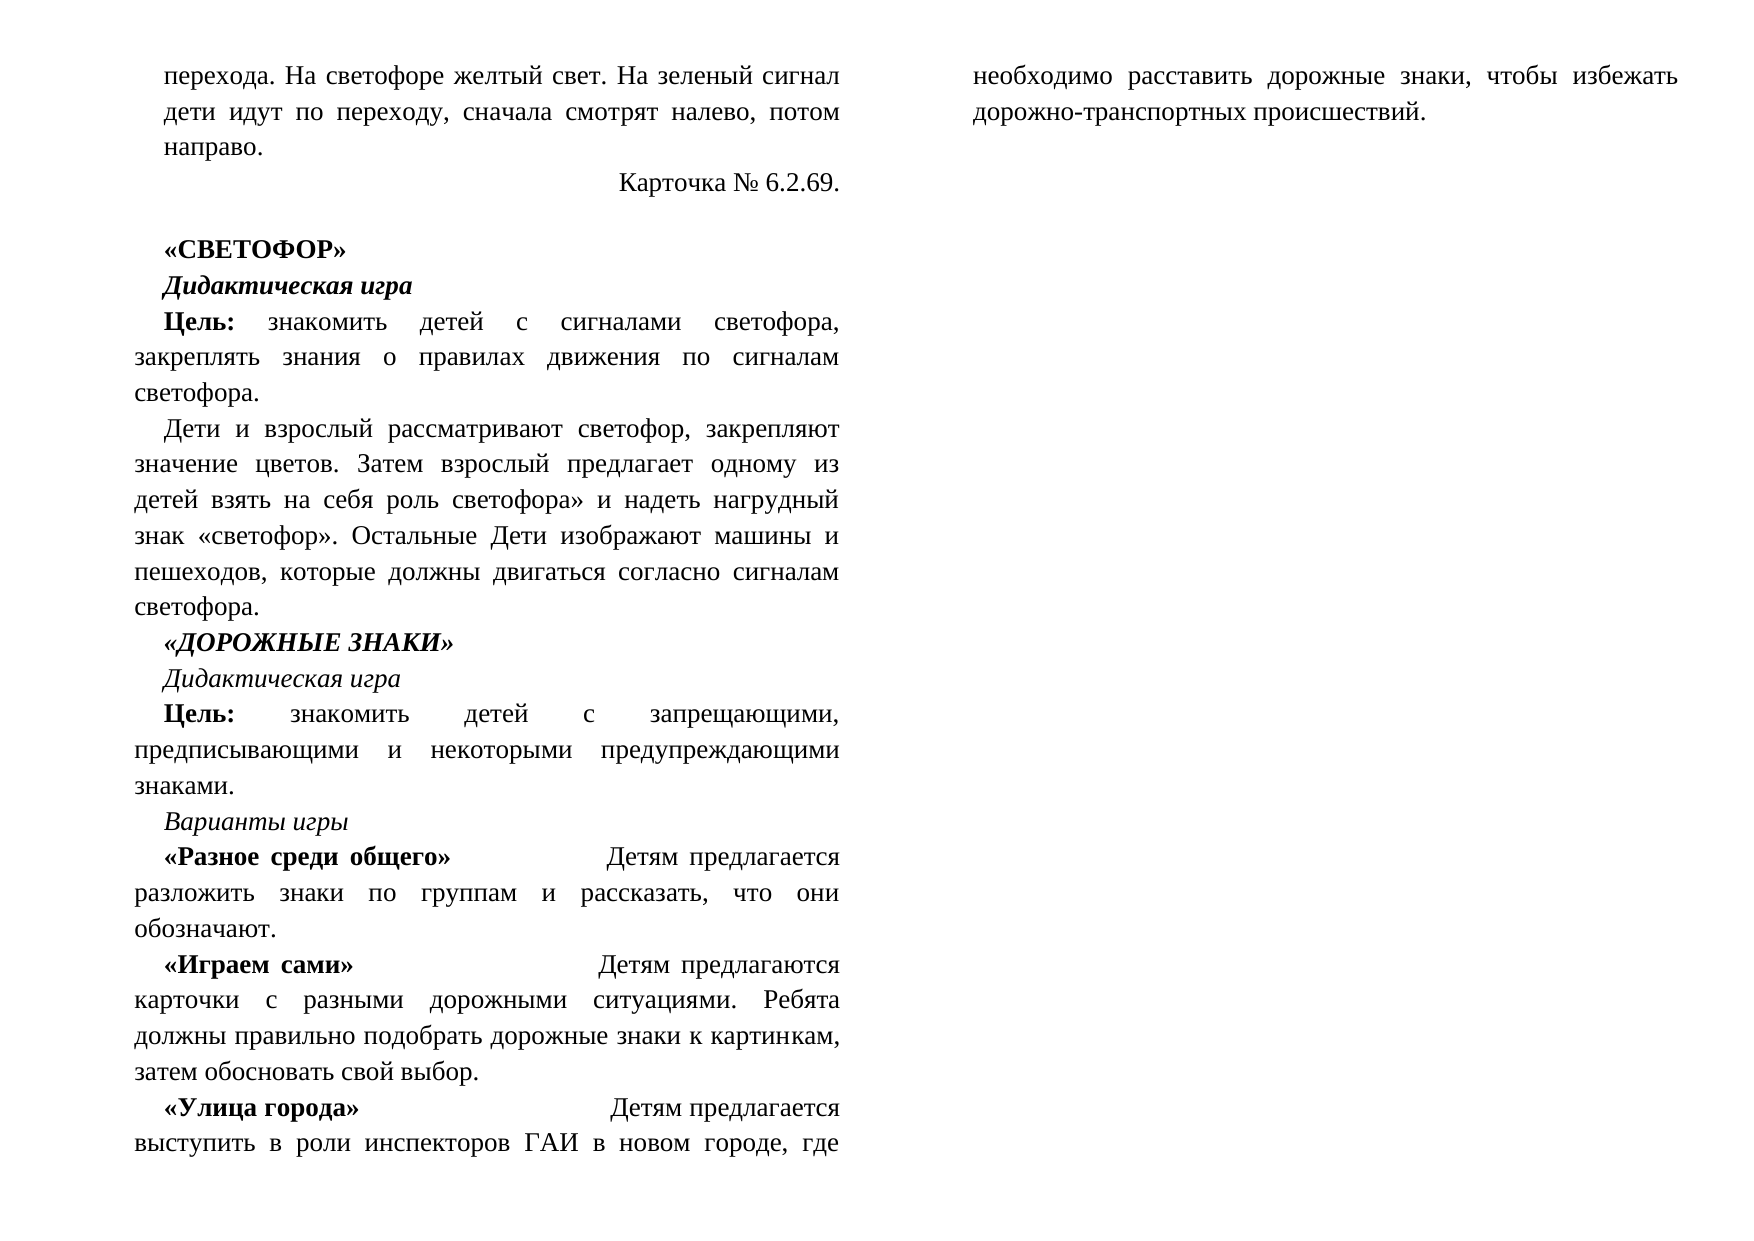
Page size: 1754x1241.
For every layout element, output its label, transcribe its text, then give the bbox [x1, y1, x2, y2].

text «Разное среди общего» Детям предлагается разложить знаки по группам и рассказать, что они обозначают. [134, 841, 840, 943]
text Карточка № 6.2.69. [75, 166, 840, 197]
text Дети и взрослый рассматривают светофор, закрепляют значение цветов. Затем взрослый предлагает одному из детей взять на себя роль светофора» и надеть нагрудный знак «светофор». Остальные Дети изображают машины и пешеходов, которые должны двигаться согласно сигналам светофора. [134, 412, 840, 622]
text Варианты игры [134, 805, 840, 836]
text Дидактическая игра [134, 269, 840, 300]
text Дидактическая игра [134, 662, 840, 693]
text «Улица города» Детям предлагается выступить в роли инспекторов ГАИ в новом городе, где необходимо расставить дорожные знаки, чтобы избежать дорожно-транспортных происшествий. [973, 59, 1679, 126]
text «Играем сами» Детям предлагаются карточки с разными дорожными ситуациями. Ребята должны правильно подобрать дорожные знаки к картинкам, затем обосновать свой выбор. [134, 948, 840, 1086]
text «ДОРОЖНЫЕ ЗНАКИ» [134, 626, 840, 657]
text «СВЕТОФОР» [134, 233, 840, 264]
text «Улица города» Детям предлагается выступить в роли инспекторов ГАИ в новом городе, где необходимо расставить дорожные знаки, чтобы избежать дорожно-транспортных происшествий. [134, 1091, 840, 1157]
text Цель: знакомить детей с сигналами светофора, закреплять знания о правилах движения по сигналам светофора. [134, 304, 840, 407]
text Цель: знакомить детей с запрещающими, предписывающими и некоторыми предупреждающими знаками. [134, 698, 840, 800]
